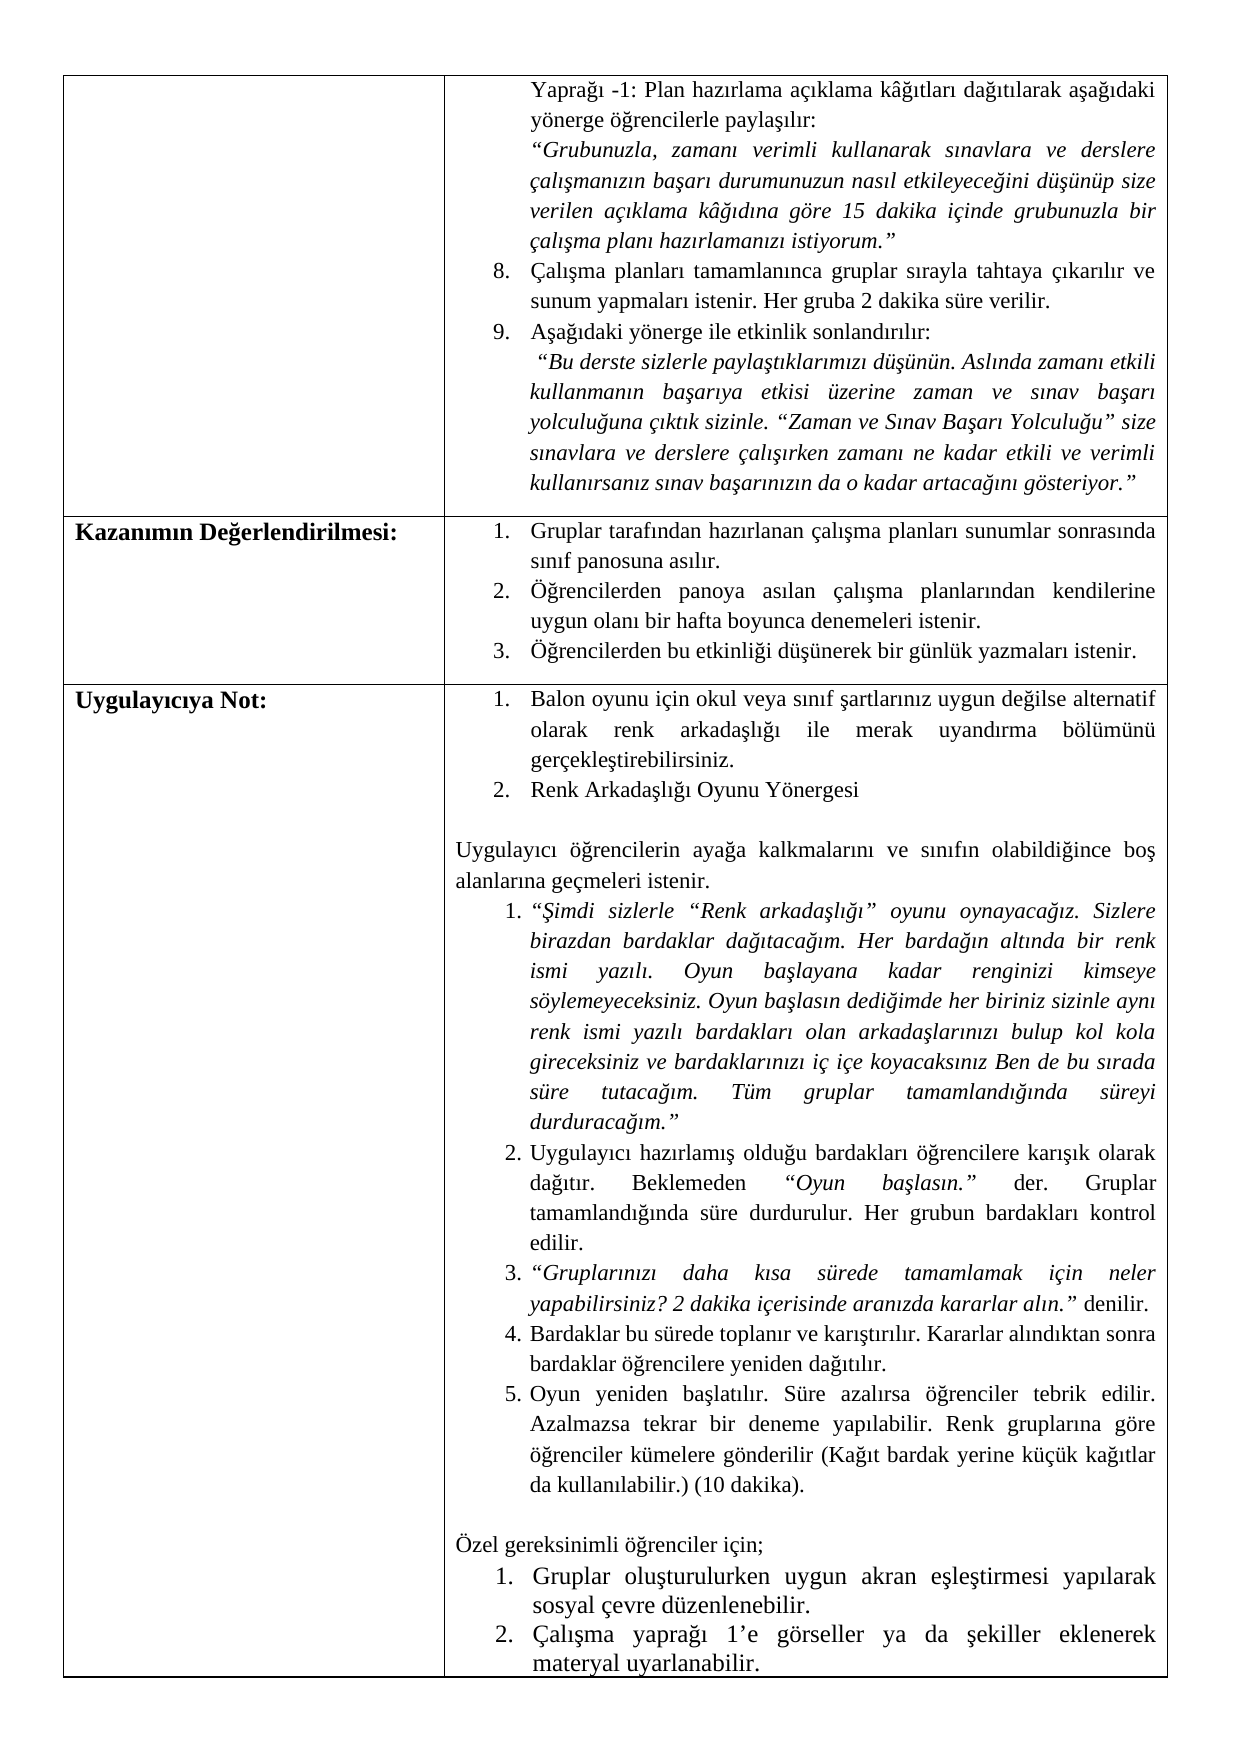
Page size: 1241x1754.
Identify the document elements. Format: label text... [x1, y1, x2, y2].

table_cell Uygulayıcıya Not: [64, 685, 444, 1676]
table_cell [445, 76, 1167, 516]
table_cell Kazanımın Değerlendirilmesi: [64, 517, 444, 684]
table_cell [64, 76, 444, 516]
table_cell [445, 685, 1167, 1676]
table_cell Gruplar tarafından hazırlanan çalışma planları sunumlar sonrasında sınıf panosuna asılır. Öğrencilerden panoya asılan çalışma planlarından kendilerine uygun olanı bir hafta boyunca denemeleri istenir. Öğrencilerden bu etkinliği düşünerek bir günlük yazmaları istenir. [445, 517, 1167, 684]
